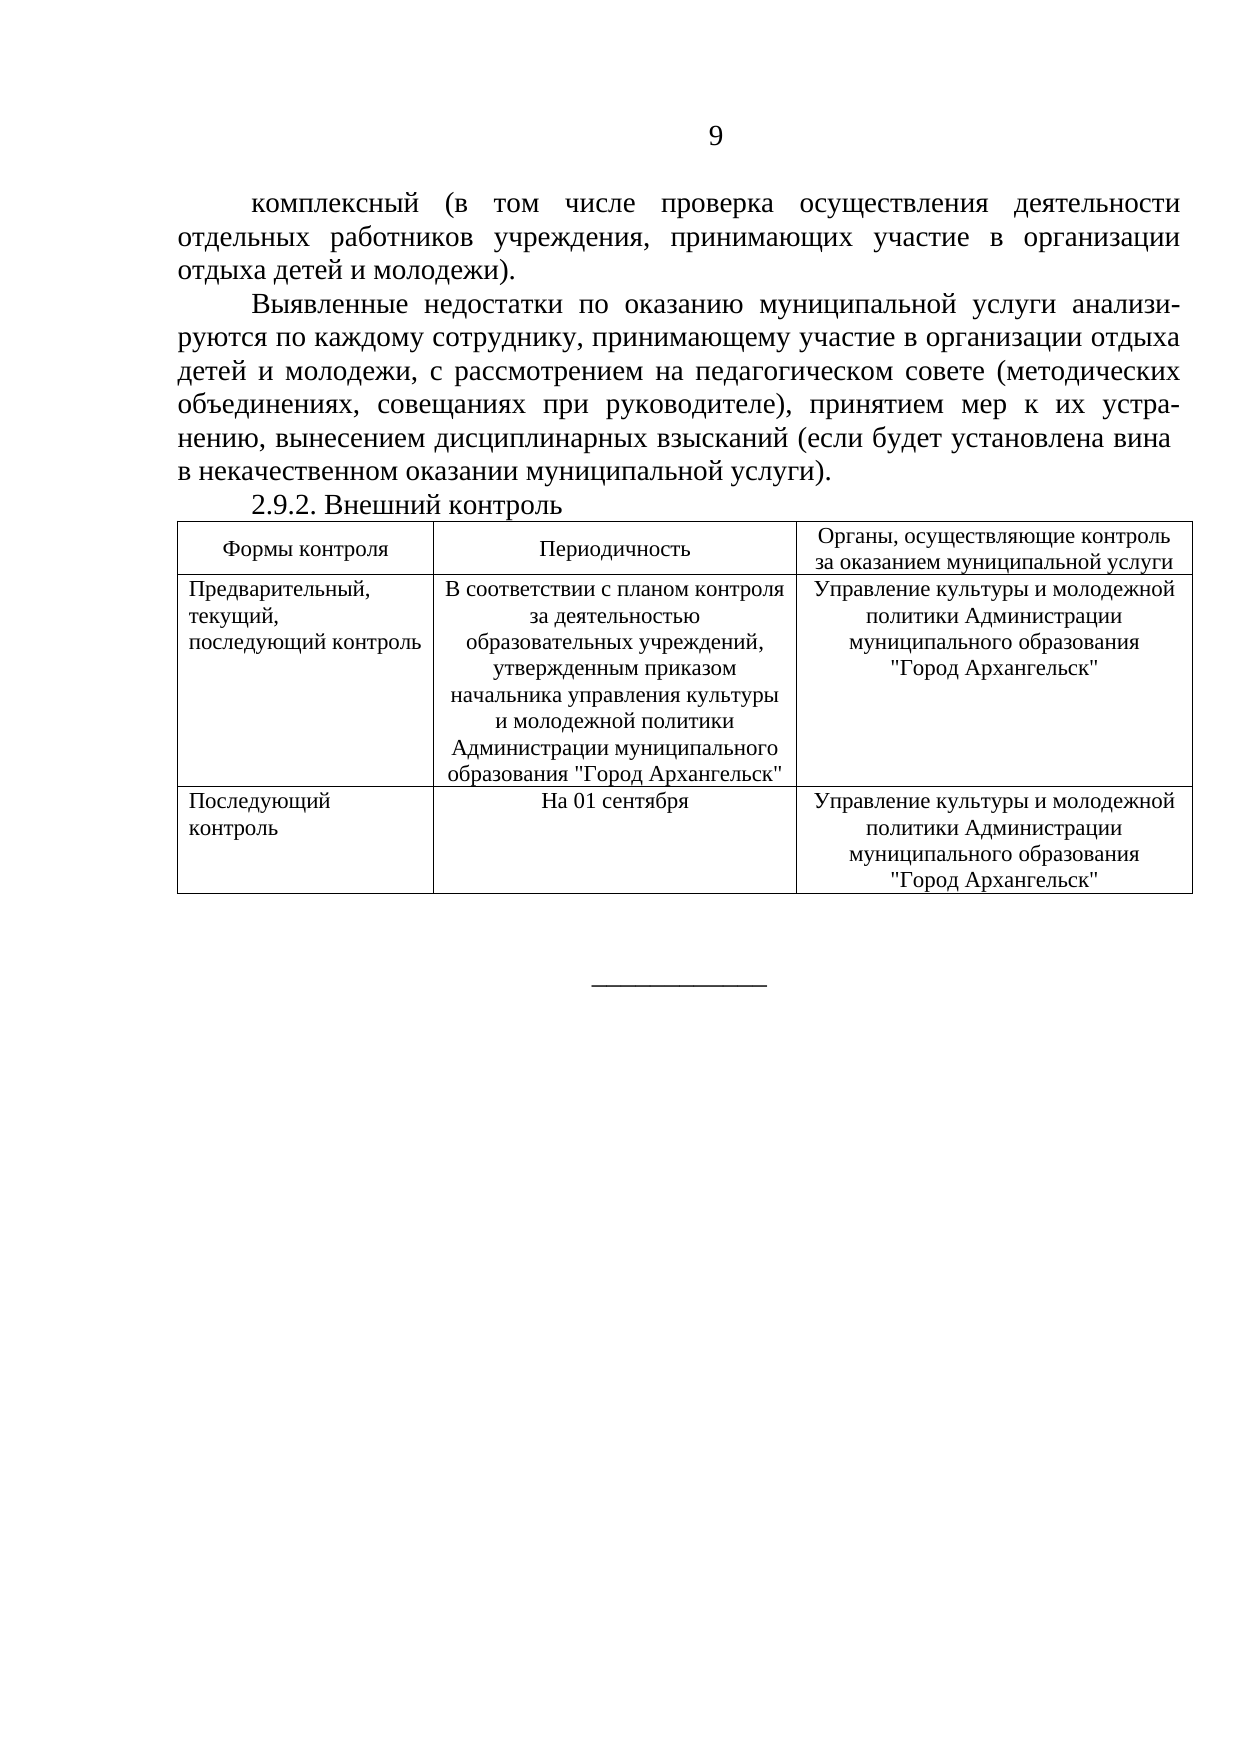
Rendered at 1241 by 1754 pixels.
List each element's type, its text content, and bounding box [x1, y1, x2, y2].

table_cell На 01 сентября [434, 787, 796, 893]
table_header Органы, осуществляющие контроль за оказанием муниципальной услуги [797, 522, 1192, 574]
text ____________ [177, 956, 1181, 989]
table_cell Предварительный, текущий, последующий контроль [178, 575, 433, 786]
text Выявленные недостатки по оказанию муниципальной услуги анализи-руются по каждому сотруднику, принимающему участие в организации отдыха детей и молодежи, с рассмотрением на педагогическом совете (методических объединениях, совещаниях при руководителе), принятием мер к их устра-нению, вынесением дисциплинарных взысканий (если будет установлена вина в некачественном оказании муниципальной услуги). [177, 286, 1181, 487]
table_cell В соответствии с планом контроля за деятельностью образовательных учреждений, утвержденным приказом начальника управления культуры и молодежной политики Администрации муниципального образования "Город Архангельск" [434, 575, 796, 786]
text 2.9.2. Внешний контроль [177, 487, 1181, 521]
text комплексный (в том числе проверка осуществления деятельности отдельных работников учреждения, принимающих участие в организации отдыха детей и молодежи). [177, 185, 1181, 286]
text 9 [177, 118, 1181, 152]
table_cell Последующий контроль [178, 787, 433, 893]
table_header Периодичность [434, 522, 796, 574]
table_cell Управление культуры и молодежной политики Администрации муниципального образования "Город Архангельск" [797, 787, 1192, 893]
table_header Формы контроля [178, 522, 433, 574]
table_cell Управление культуры и молодежной политики Администрации муниципального образования "Город Архангельск" [797, 575, 1192, 786]
